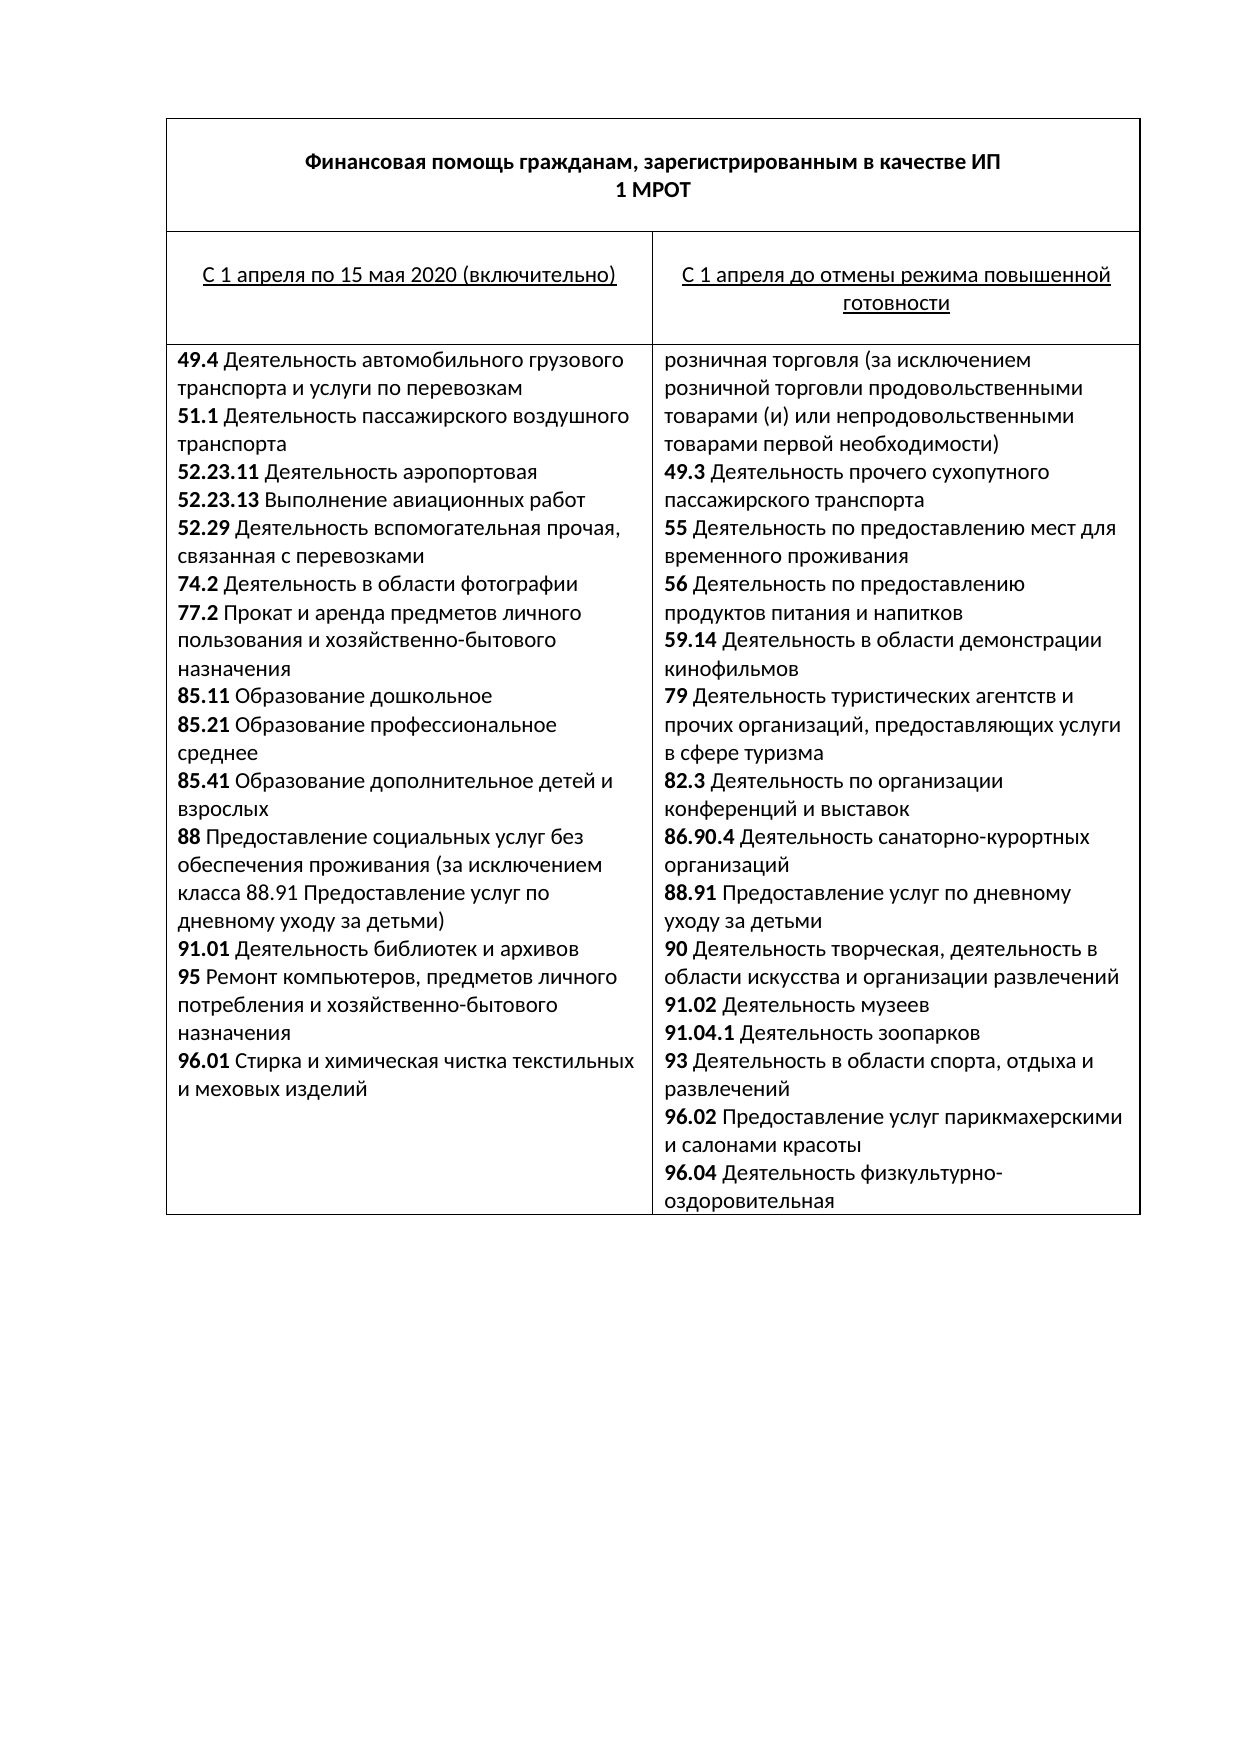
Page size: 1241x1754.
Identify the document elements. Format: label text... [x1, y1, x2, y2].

table_cell розничная торговля (за исключением розничной торговли продовольственными товарами (и) или непродовольственными товарами первой необходимости) 49.3 Деятельность прочего сухопутного пассажирского транспорта 55 Деятельность по предоставлению мест для временного проживания 56 Деятельность по предоставлению продуктов питания и напитков 59.14 Деятельность в области демонстрации кинофильмов 79 Деятельность туристических агентств и прочих организаций, предоставляющих услуги в сфере туризма 82.3 Деятельность по организации конференций и выставок 86.90.4 Деятельность санаторно-курортных организаций 88.91 Предоставление услуг по дневному уходу за детьми 90 Деятельность творческая, деятельность в области искусства и организации развлечений 91.02 Деятельность музеев 91.04.1 Деятельность зоопарков 93 Деятельность в области спорта, отдыха и развлечений 96.02 Предоставление услуг парикмахерскими и салонами красоты 96.04 Деятельность физкультурно-оздоровительная [653, 345, 1139, 1214]
table_header Финансовая помощь гражданам, зарегистрированным в качестве ИП 1 МРОТ [167, 119, 1139, 231]
table_cell 49.4 Деятельность автомобильного грузового транспорта и услуги по перевозкам 51.1 Деятельность пассажирского воздушного транспорта 52.23.11 Деятельность аэропортовая 52.23.13 Выполнение авиационных работ 52.29 Деятельность вспомогательная прочая, связанная с перевозками 74.2 Деятельность в области фотографии 77.2 Прокат и аренда предметов личного пользования и хозяйственно-бытового назначения 85.11 Образование дошкольное 85.21 Образование профессиональное среднее 85.41 Образование дополнительное детей и взрослых 88 Предоставление социальных услуг без обеспечения проживания (за исключением класса 88.91 Предоставление услуг по дневному уходу за детьми) 91.01 Деятельность библиотек и архивов 95 Ремонт компьютеров, предметов личного потребления и хозяйственно-бытового назначения 96.01 Стирка и химическая чистка текстильных и меховых изделий [167, 345, 652, 1214]
table_cell С 1 апреля по 15 мая 2020 (включительно) [167, 232, 652, 344]
table_cell С 1 апреля до отмены режима повышенной готовности [653, 232, 1139, 344]
